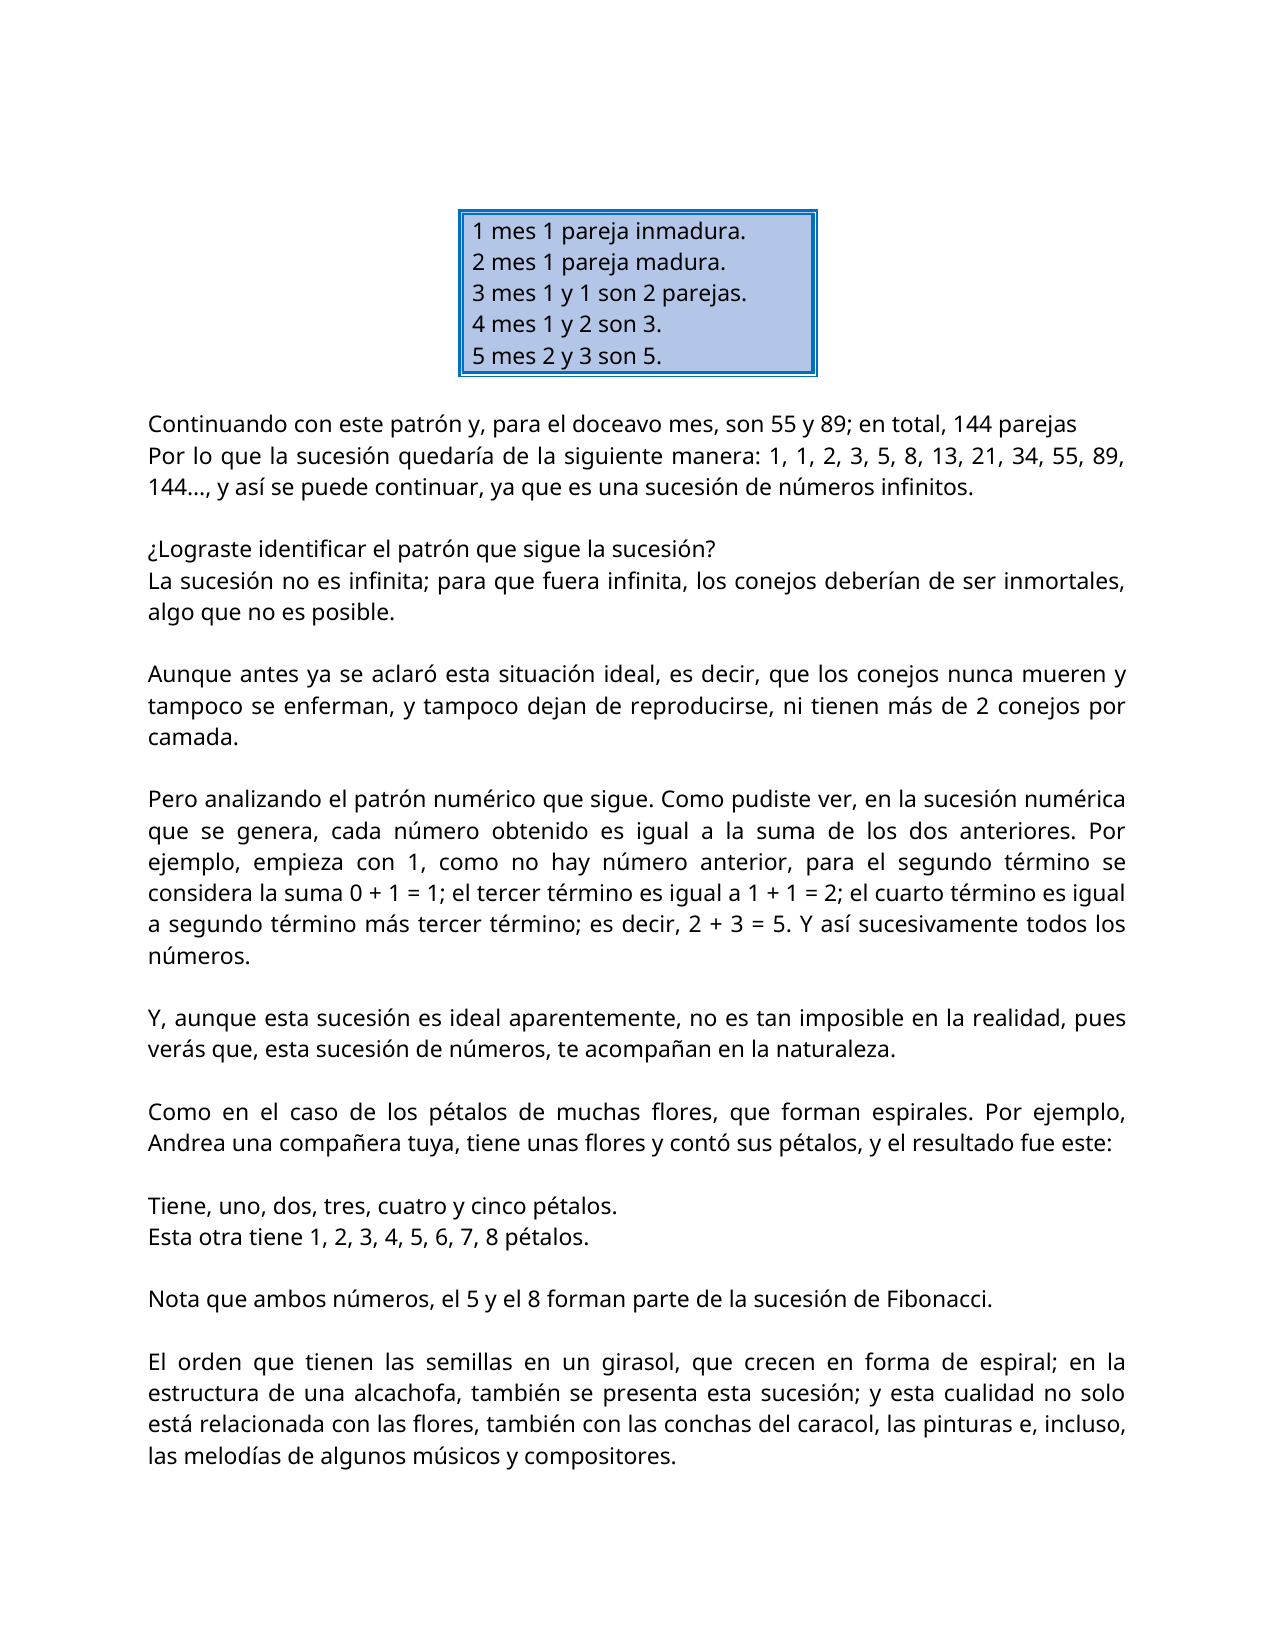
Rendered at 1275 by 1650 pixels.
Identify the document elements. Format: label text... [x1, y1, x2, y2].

text Como en el caso de los pétalos de muchas flores, que forman espirales. Por ejemplo, Andrea una compañera tuya, tiene unas flores y contó sus pétalos, y el resultado fue este: [148, 1096, 1127, 1158]
text Continuando con este patrón y, para el doceavo mes, son 55 y 89; en total, 144 parejas [148, 408, 1127, 440]
text Nota que ambos números, el 5 y el 8 forman parte de la sucesión de Fibonacci. [148, 1283, 1127, 1315]
text Pero analizando el patrón numérico que sigue. Como pudiste ver, en la sucesión numérica que se genera, cada número obtenido es igual a la suma de los dos anteriores. Por ejemplo, empieza con 1, como no hay número anterior, para el segundo término se considera la suma 0 + 1 = 1; el tercer término es igual a 1 + 1 = 2; el cuarto término es igual a segundo término más tercer término; es decir, 2 + 3 = 5. Y así sucesivamente todos los números. [148, 783, 1127, 971]
table_header 1 mes 1 pareja inmadura. 2 mes 1 pareja madura. 3 mes 1 y 1 son 2 parejas. 4 mes 1 y 2 son 3. 5 mes 2 y 3 son 5. [464, 215, 811, 371]
text Por lo que la sucesión quedaría de la siguiente manera: 1, 1, 2, 3, 5, 8, 13, 21, 34, 55, 89, 144…, y así se puede continuar, ya que es una sucesión de números infinitos. [148, 440, 1127, 502]
text ¿Lograste identificar el patrón que sigue la sucesión? [148, 533, 1127, 565]
text Aunque antes ya se aclaró esta situación ideal, es decir, que los conejos nunca mueren y tampoco se enferman, y tampoco dejan de reproducirse, ni tienen más de 2 conejos por camada. [148, 658, 1127, 752]
text Y, aunque esta sucesión es ideal aparentemente, no es tan imposible en la realidad, pues verás que, esta sucesión de números, te acompañan en la naturaleza. [148, 1002, 1127, 1065]
text Esta otra tiene 1, 2, 3, 4, 5, 6, 7, 8 pétalos. [148, 1221, 1127, 1252]
text El orden que tienen las semillas en un girasol, que crecen en forma de espiral; en la estructura de una alcachofa, también se presenta esta sucesión; y esta cualidad no solo está relacionada con las flores, también con las conchas del caracol, las pinturas e, incluso, las melodías de algunos músicos y compositores. [148, 1346, 1127, 1471]
text Tiene, uno, dos, tres, cuatro y cinco pétalos. [148, 1190, 1127, 1221]
text La sucesión no es infinita; para que fuera infinita, los conejos deberían de ser inmortales, algo que no es posible. [148, 565, 1127, 627]
